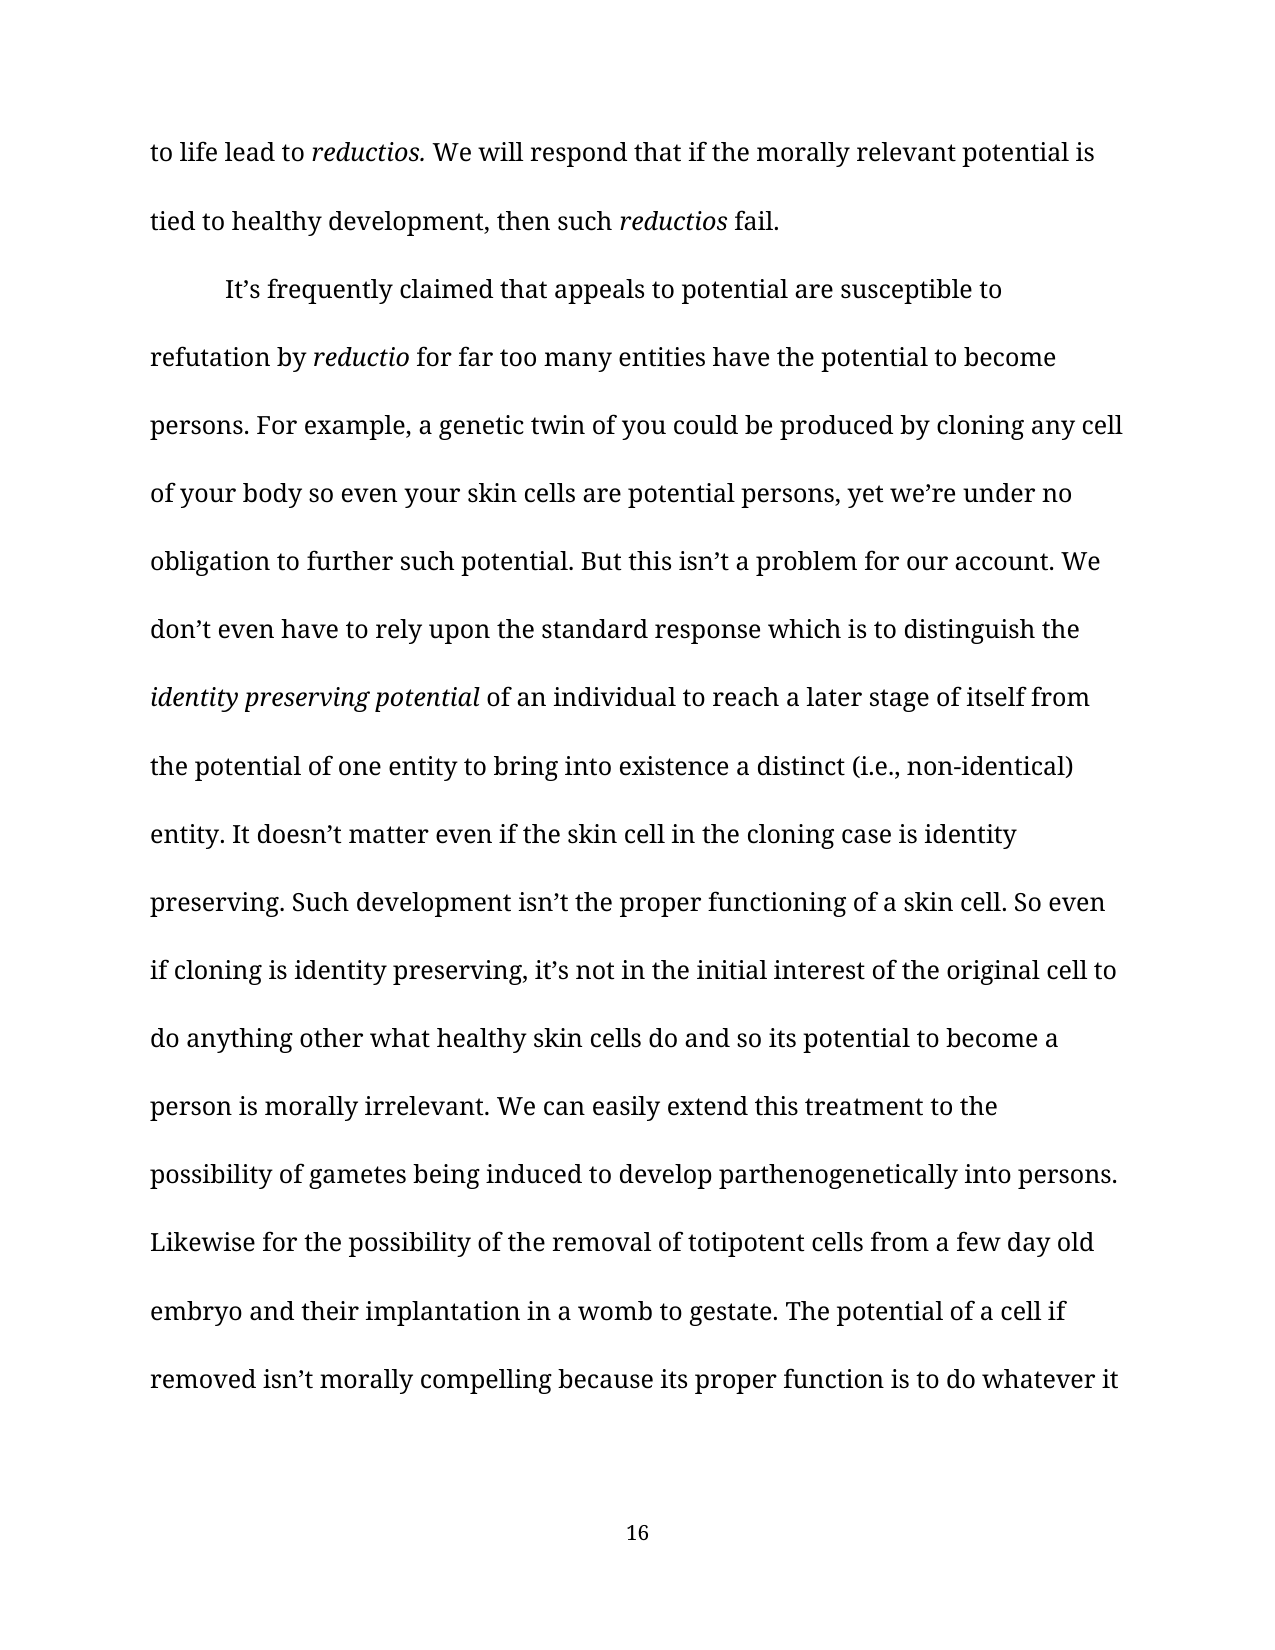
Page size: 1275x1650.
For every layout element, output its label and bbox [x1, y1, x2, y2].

text [150, 271, 1125, 1395]
text [150, 135, 1125, 237]
